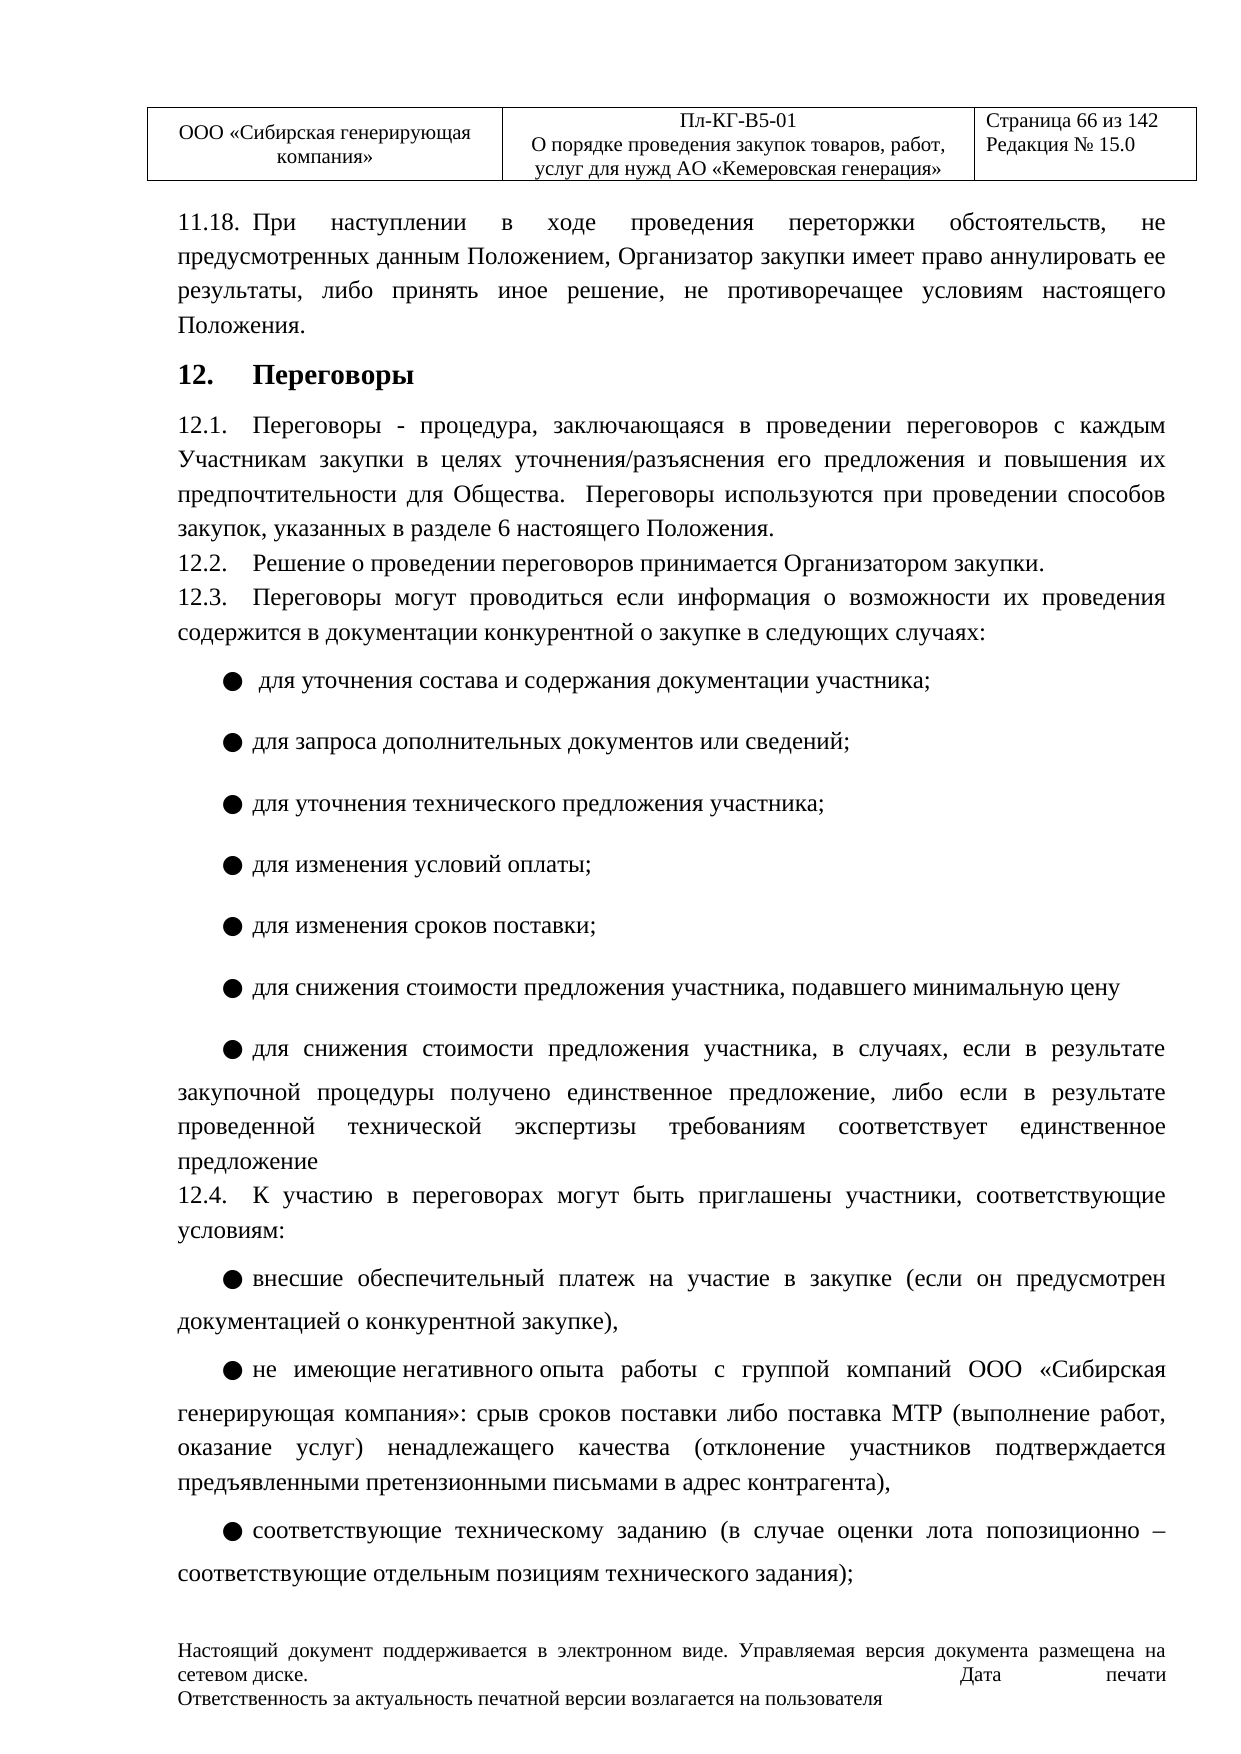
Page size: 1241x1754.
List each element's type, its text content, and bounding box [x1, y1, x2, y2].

list для запроса дополнительных документов или сведений; [177, 712, 1166, 764]
list не имеющие негативного опыта работы с группой компаний ООО «Сибирская генерирующая компания»: срыв сроков поставки либо поставка МТР (выполнение работ, оказание услуг) ненадлежащего качества (отклонение участников подтверждается предъявленными претензионными письмами в адрес контрагента), [177, 1341, 1166, 1495]
list для снижения стоимости предложения участника, в случаях, если в результате закупочной процедуры получено единственное предложение, либо если в результате проведенной технической экспертизы требованиям соответствует единственное предложение [177, 1020, 1166, 1174]
list для изменения сроков поставки; [177, 897, 1166, 948]
list соответствующие техническому заданию (в случае оценки лота попозиционно – соответствующие отдельным позициям технического задания); [177, 1501, 1166, 1587]
list для уточнения состава и содержания документации участника; [177, 651, 1166, 702]
list для снижения стоимости предложения участника, подавшего минимальную цену [177, 958, 1166, 1009]
subtitle Переговоры [177, 357, 1166, 391]
list Решение о проведении переговоров принимается Организатором закупки. [177, 548, 1166, 576]
list К участию в переговорах могут быть приглашены участники, соответствующие условиям: [177, 1180, 1166, 1243]
list внесшие обеспечительный платеж на участие в закупке (если он предусмотрен документацией о конкурентной закупке), [177, 1249, 1166, 1335]
list Переговоры могут проводиться если информация о возможности их проведения содержится в документации конкурентной о закупке в следующих случаях: [177, 582, 1166, 645]
list Переговоры - процедура, заключающаяся в проведении переговоров с каждым Участникам закупки в целях уточнения/разъяснения его предложения и повышения их предпочтительности для Общества. Переговоры используются при проведении способов закупок, указанных в разделе 6 настоящего Положения. [177, 410, 1166, 542]
list для изменения условий оплаты; [177, 835, 1166, 887]
list для уточнения технического предложения участника; [177, 774, 1166, 825]
list При наступлении в ходе проведения переторжки обстоятельств, не предусмотренных данным Положением, Организатор закупки имеет право аннулировать ее результаты, либо принять иное решение, не противоречащее условиям настоящего Положения. [177, 207, 1166, 339]
